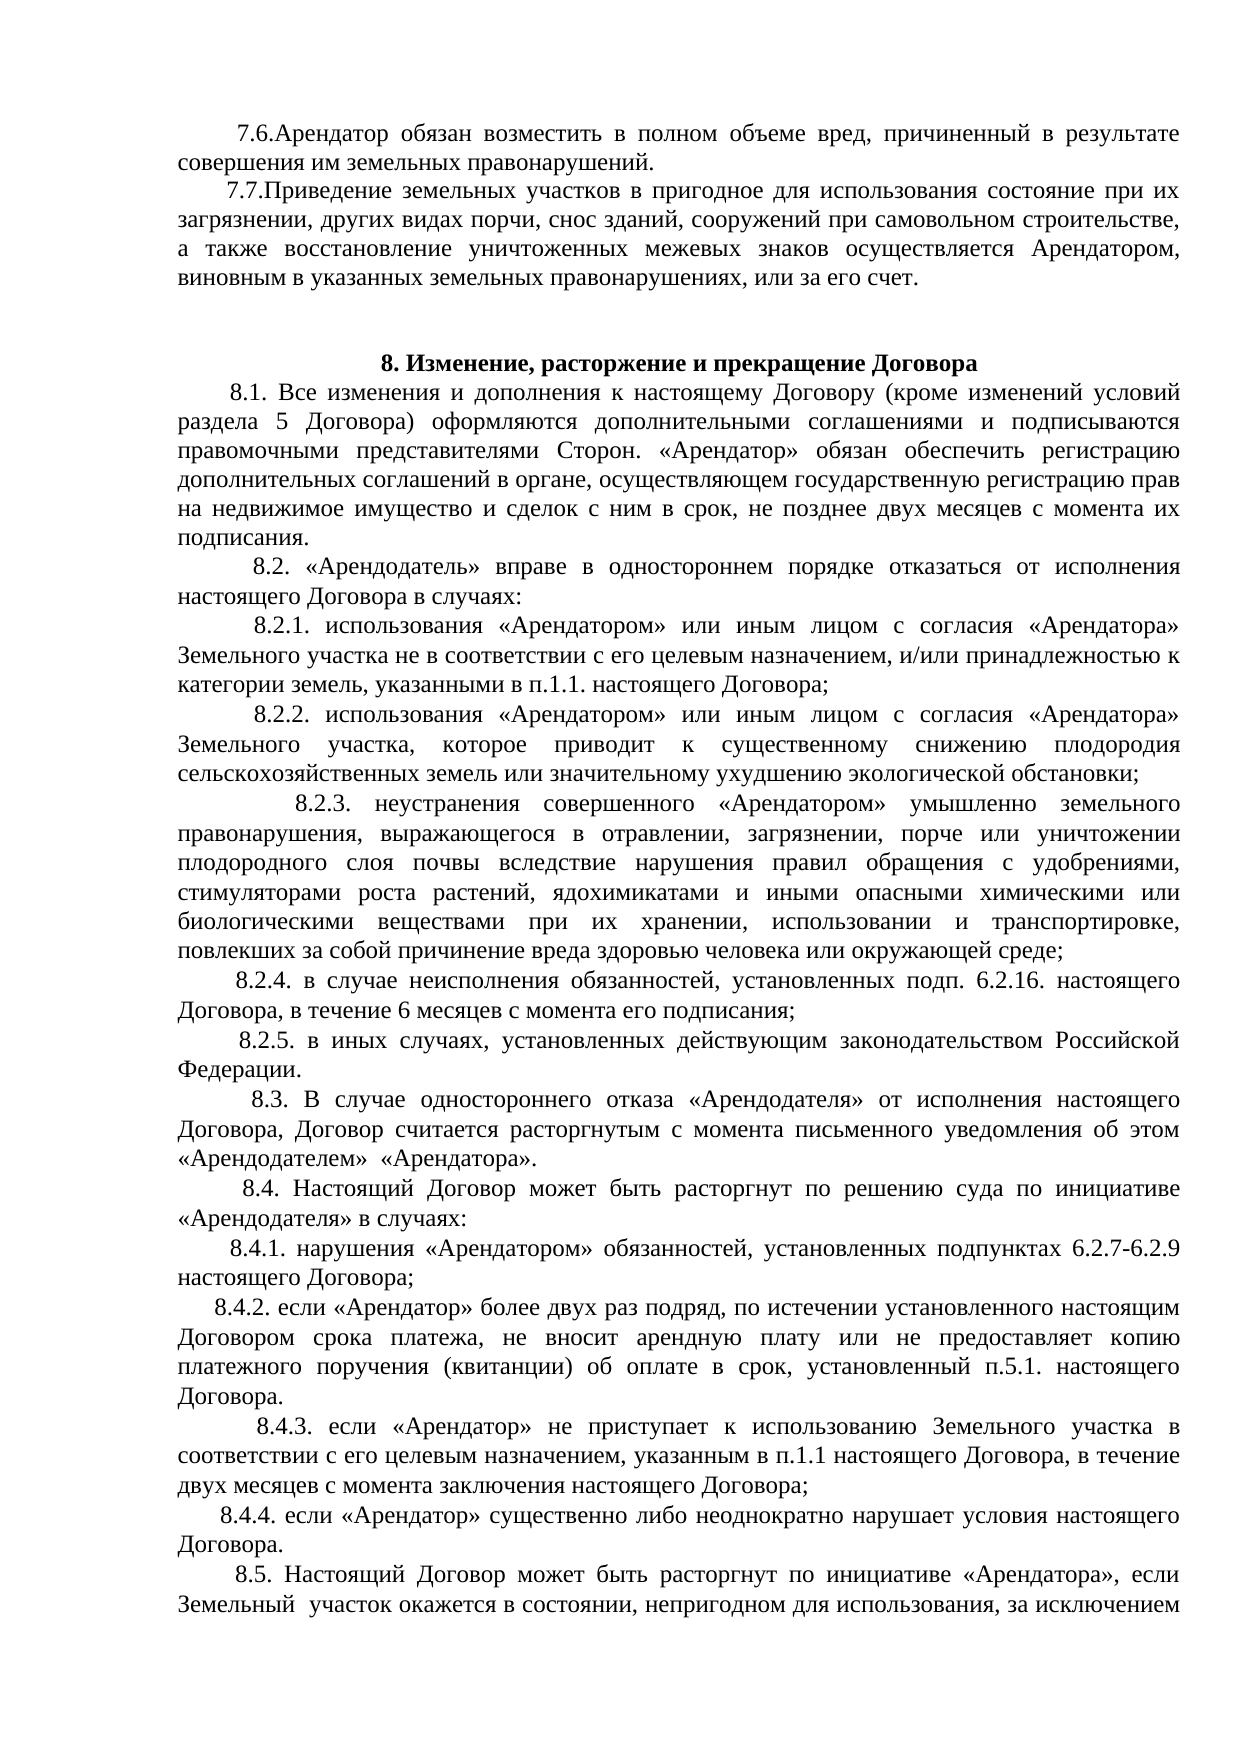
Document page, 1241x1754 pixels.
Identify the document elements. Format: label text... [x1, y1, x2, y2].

text 8.3. В случае одностороннего отказа «Арендодателя» от исполнения настоящего Договора, Договор считается расторгнутым с момента письменного уведомления об этом «Арендодателем» «Арендатора». [177, 1084, 1181, 1173]
text 8.4.4. если «Арендатор» существенно либо неоднократно нарушает условия настоящего Договора. [177, 1499, 1181, 1558]
text 8.4.2. если «Арендатор» более двух раз подряд, по истечении установленного настоящим Договором срока платежа, не вносит арендную плату или не предоставляет копию платежного поручения (квитанции) об оплате в срок, установленный п.5.1. настоящего Договора. [177, 1292, 1181, 1410]
text 7.6.Арендатор обязан возместить в полном объеме вред, причиненный в результате совершения им земельных правонарушений. [177, 118, 1181, 176]
text 8.4.1. нарушения «Арендатором» обязанностей, установленных подпунктах 6.2.7-6.2.9 настоящего Договора; [177, 1233, 1181, 1292]
text 8.2.3. неустранения совершенного «Арендатором» умышленно земельного правонарушения, выражающегося в отравлении, загрязнении, порче или уничтожении плодородного слоя почвы вследствие нарушения правил обращения с удобрениями, стимуляторами роста растений, ядохимикатами и иными опасными химическими или биологическими веществами при их хранении, использовании и транспортировке, повлекших за собой причинение вреда здоровью человека или окружающей среде; [177, 788, 1181, 965]
text 7.7.Приведение земельных участков в пригодное для использования состояние при их загрязнении, других видах порчи, снос зданий, сооружений при самовольном строительстве, а также восстановление уничтоженных межевых знаков осуществляется Арендатором, виновным в указанных земельных правонарушениях, или за его счет. [177, 176, 1181, 291]
text 8.2. «Арендодатель» вправе в одностороннем порядке отказаться от исполнения настоящего Договора в случаях: [177, 551, 1181, 610]
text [177, 1559, 1181, 1618]
text 8. Изменение, расторжение и прекращение Договора [177, 348, 1181, 377]
text 8.4.3. если «Арендатор» не приступает к использованию Земельного участка в соответствии с его целевым назначением, указанным в п.1.1 настоящего Договора, в течение двух месяцев с момента заключения настоящего Договора; [177, 1411, 1181, 1499]
text 8.4. Настоящий Договор может быть расторгнут по решению суда по инициативе «Арендодателя» в случаях: [177, 1173, 1181, 1232]
text 8.2.5. в иных случаях, установленных действующим законодательством Российской Федерации. [177, 1025, 1181, 1084]
text 8.2.4. в случае неисполнения обязанностей, установленных подп. 6.2.16. настоящего Договора, в течение 6 месяцев с момента его подписания; [177, 965, 1181, 1024]
text 8.2.2. использования «Арендатором» или иным лицом с согласия «Арендатора» Земельного участка, которое приводит к существенному снижению плодородия сельскохозяйственных земель или значительному ухудшению экологической обстановки; [177, 699, 1181, 787]
text 8.1. Все изменения и дополнения к настоящему Договору (кроме изменений условий раздела 5 Договора) оформляются дополнительными соглашениями и подписываются правомочными представителями Сторон. «Арендатор» обязан обеспечить регистрацию дополнительных соглашений в органе, осуществляющем государственную регистрацию прав на недвижимое имущество и сделок с ним в срок, не позднее двух месяцев с момента их подписания. [177, 377, 1181, 551]
text 8.2.1. использования «Арендатором» или иным лицом с согласия «Арендатора» Земельного участка не в соответствии с его целевым назначением, и/или принадлежностью к категории земель, указанными в п.1.1. настоящего Договора; [177, 610, 1181, 698]
